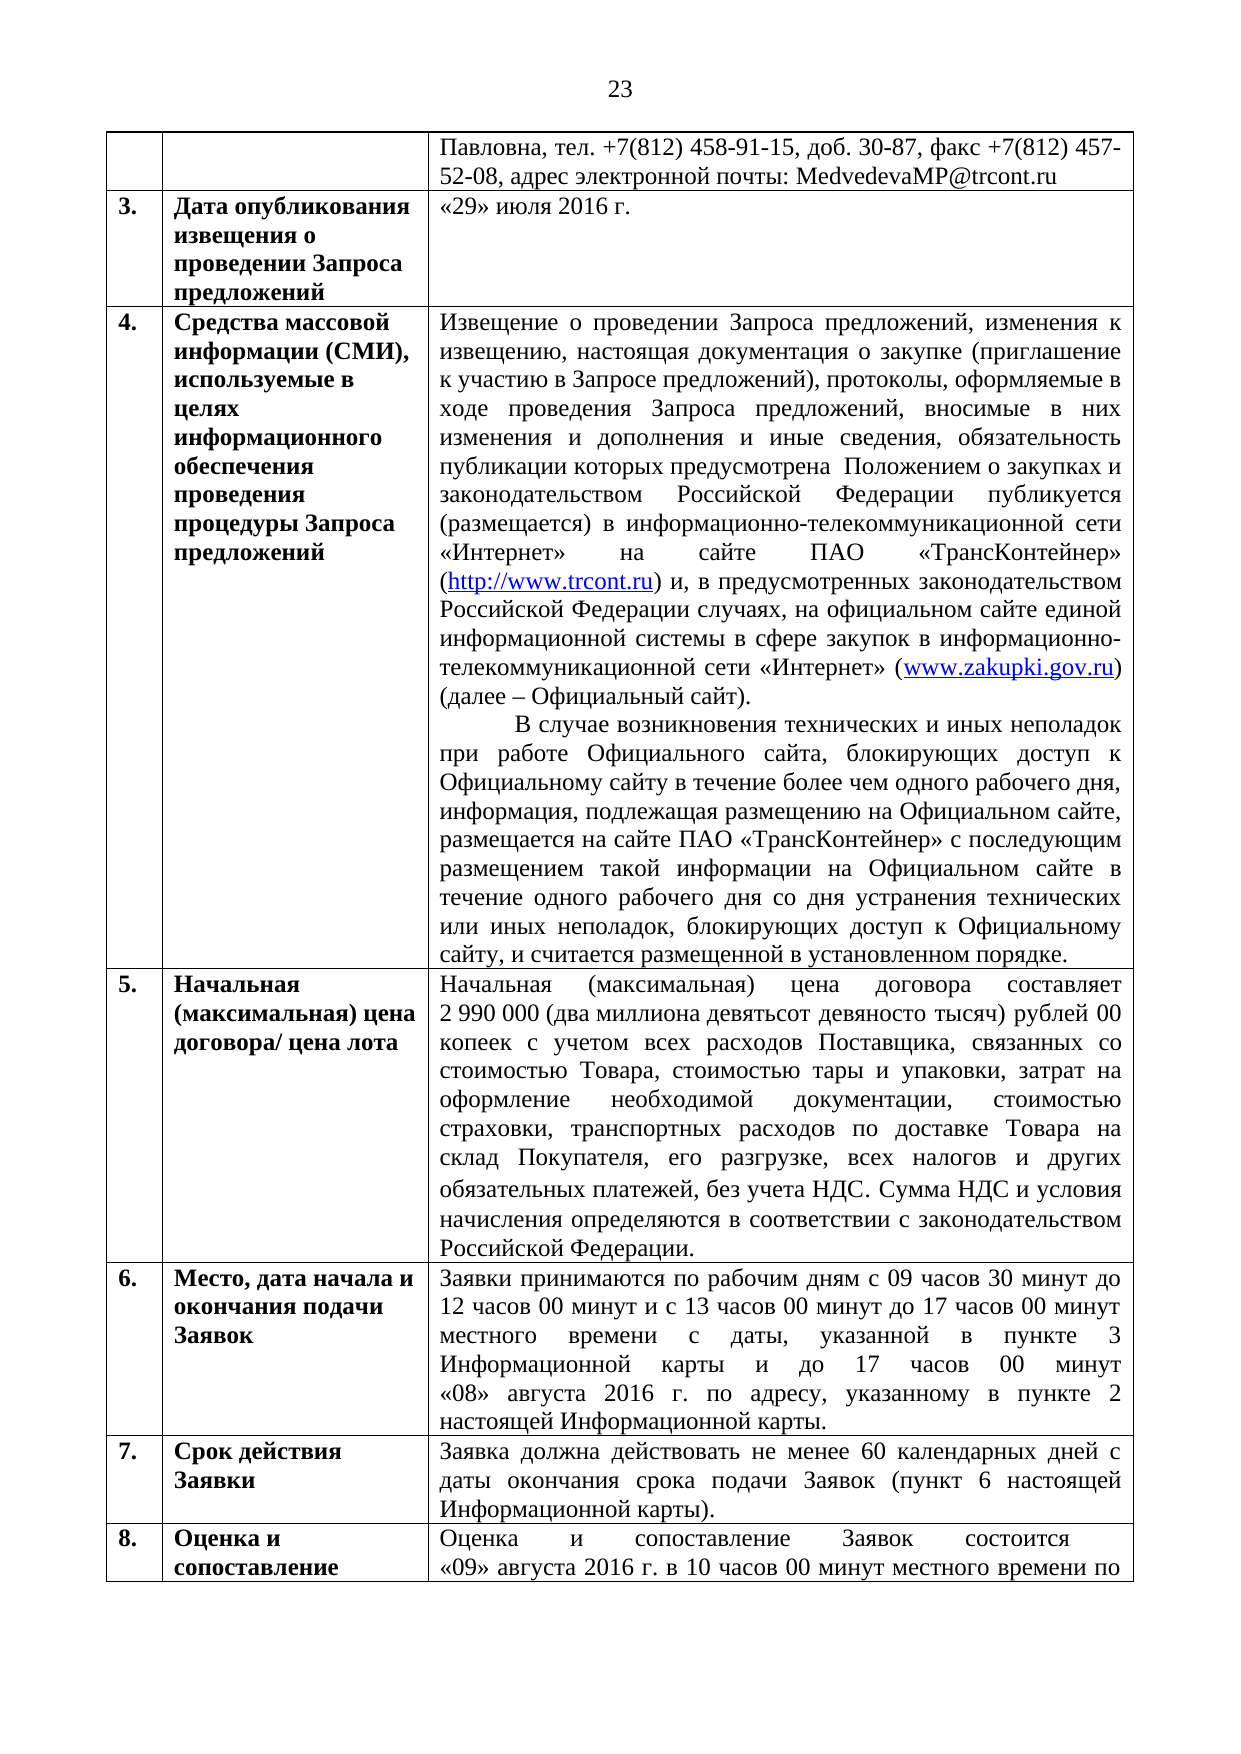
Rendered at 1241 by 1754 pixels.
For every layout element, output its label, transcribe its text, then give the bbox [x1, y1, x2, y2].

table_cell 3. [107, 191, 162, 306]
table_cell Заявки принимаются по рабочим дням с 09 часов 30 минут до 12 часов 00 минут и с 13 часов 00 минут до 17 часов 00 минут местного времени с даты, указанной в пункте 3 Информационной карты и до 17 часов 00 минут «08» августа 2016 г. по адресу, указанному в пункте 2 настоящей Информационной карты. [429, 1263, 1133, 1435]
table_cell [163, 1524, 428, 1581]
table_cell 4. [107, 307, 162, 968]
table_cell Начальная (максимальная) цена договора составляет 2 990 000 (два миллиона девятьсот девяносто тысяч) рублей 00 копеек с учетом всех расходов Поставщика, связанных со стоимостью Товара, стоимостью тары и упаковки, затрат на оформление необходимой документации, стоимостью страховки, транспортных расходов по доставке Товара на склад Покупателя, его разгрузке, всех налогов и других обязательных платежей, без учета НДС. Сумма НДС и условия начисления определяются в соответствии с законодательством Российской Федерации. [429, 969, 1133, 1262]
table_cell Средства массовой информации (СМИ), используемые в целях информационного обеспечения проведения процедуры Запроса предложений [163, 307, 428, 968]
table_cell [163, 133, 428, 190]
table_cell Место, дата начала и окончания подачи Заявок [163, 1263, 428, 1435]
table_cell «29» июля 2016 г. [429, 191, 1133, 306]
table_cell 8. [107, 1524, 162, 1581]
table_cell Заявка должна действовать не менее 60 календарных дней с даты окончания срока подачи Заявок (пункт 6 настоящей Информационной карты). [429, 1436, 1133, 1522]
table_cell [429, 133, 1133, 190]
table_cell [429, 1524, 1133, 1581]
table_cell 2. [107, 133, 162, 190]
table_cell 5. [107, 969, 162, 1262]
table_cell 7. [107, 1436, 162, 1522]
table_cell Дата опубликования извещения о проведении Запроса предложений [163, 191, 428, 306]
table_cell Срок действия Заявки [163, 1436, 428, 1522]
table_cell Извещение о проведении Запроса предложений, изменения к извещению, настоящая документация о закупке (приглашение к участию в Запросе предложений), протоколы, оформляемые в ходе проведения Запроса предложений, вносимые в них изменения и дополнения и иные сведения, обязательность публикации которых предусмотрена Положением о закупках и законодательством Российской Федерации публикуется (размещается) в информационно-телекоммуникационной сети «Интернет» на сайте ПАО «ТрансКонтейнер» (http://www.trcont.ru) и, в предусмотренных законодательством Российской Федерации случаях, на официальном сайте единой информационной системы в сфере закупок в информационно-телекоммуникационной сети «Интернет» (www.zakupki.gov.ru) (далее – Официальный сайт). В случае возникновения технических и иных неполадок при работе Официального сайта, блокирующих доступ к Официальному сайту в течение более чем одного рабочего дня, информация, подлежащая размещению на Официальном сайте, размещается на сайте ПАО «ТрансКонтейнер» с последующим размещением такой информации на Официальном сайте в течение одного рабочего дня со дня устранения технических или иных неполадок, блокирующих доступ к Официальному сайту, и считается размещенной в установленном порядке. [429, 307, 1133, 968]
table_cell 6. [107, 1263, 162, 1435]
table_cell Начальная (максимальная) цена договора/ цена лота [163, 969, 428, 1262]
